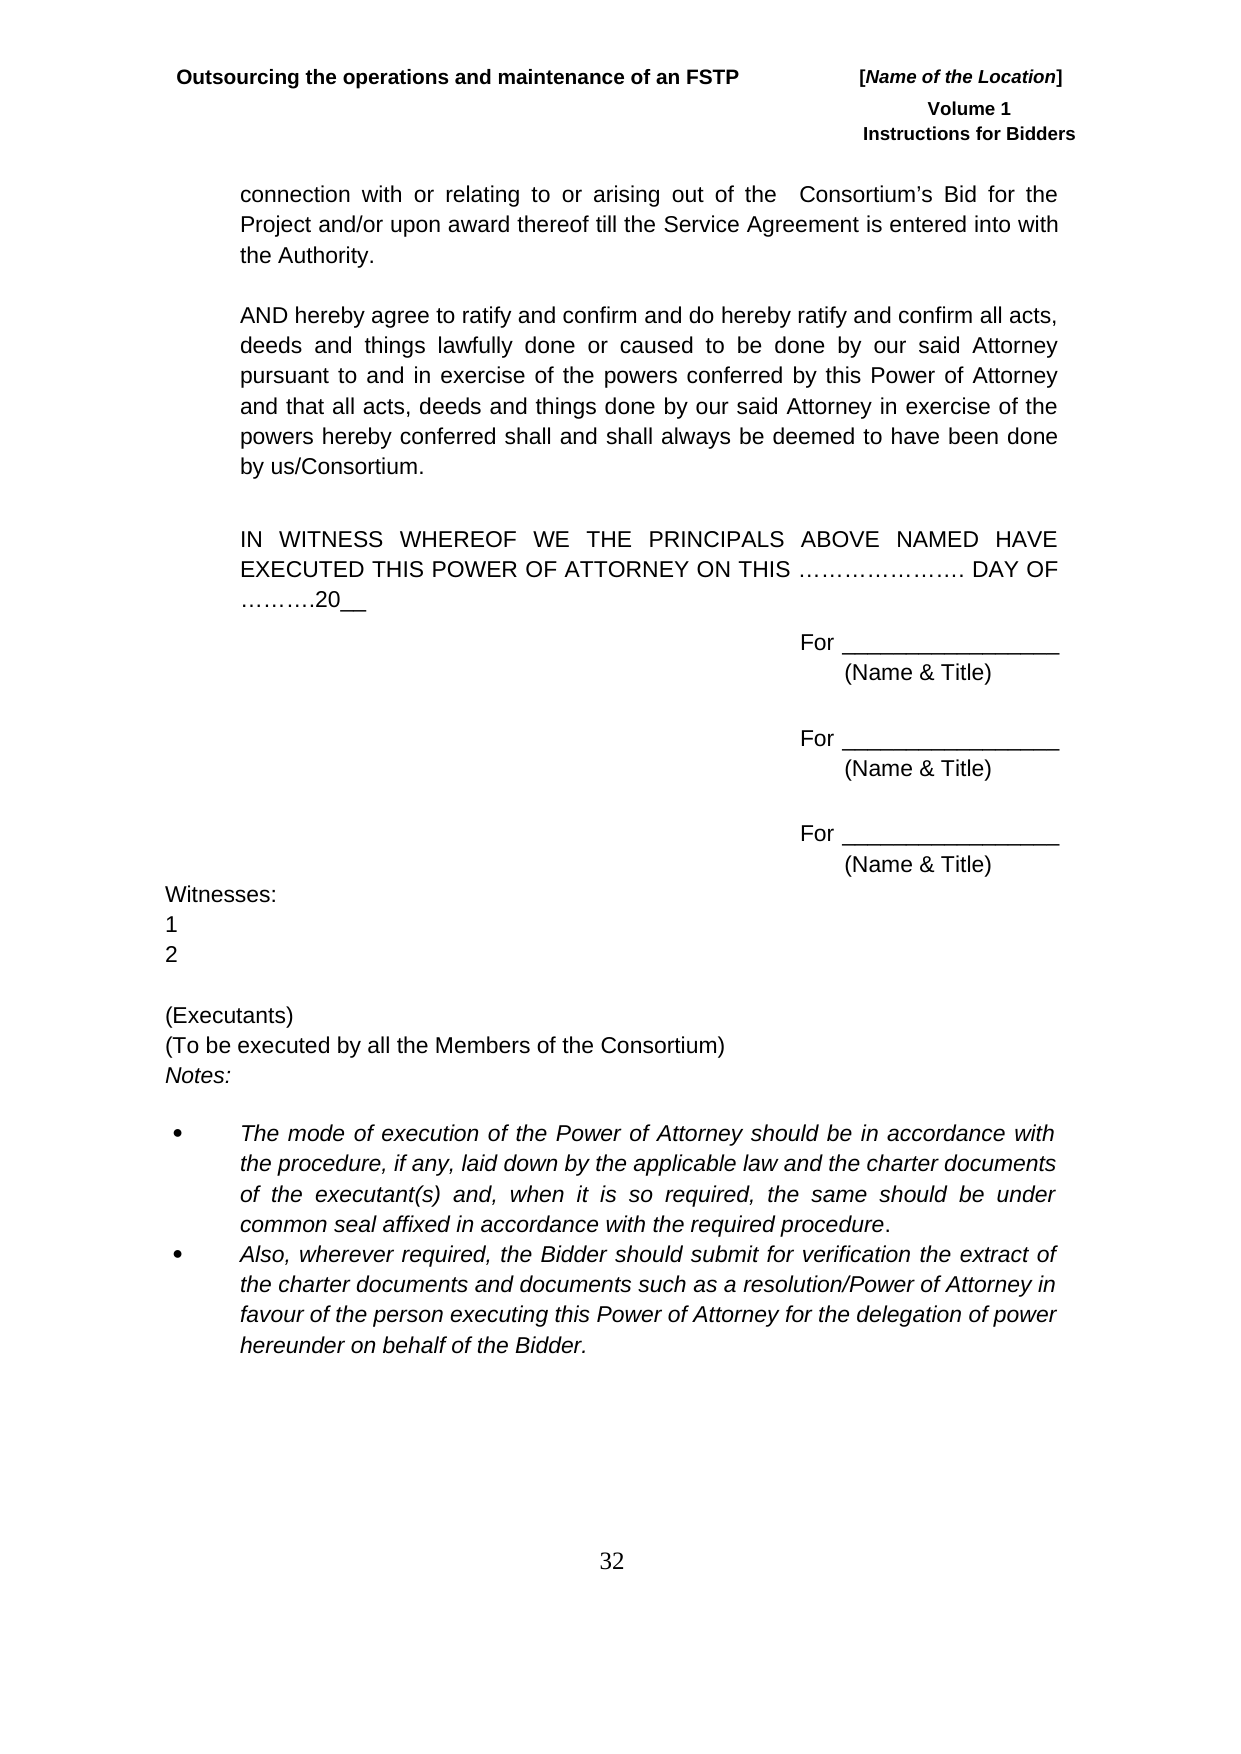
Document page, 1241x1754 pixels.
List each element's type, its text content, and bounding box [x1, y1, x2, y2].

list Also, wherever required, the Bidder should submit for verification the extract of the charter documents and documents such as a resolution/Power of Attorney in favour of the person executing this Power of Attorney for the delegation of power hereunder on behalf of the Bidder. [174, 1241, 1059, 1358]
text IN WITNESS WHEREOF WE THE PRINCIPALS ABOVE NAMED HAVE EXECUTED THIS POWER OF ATTORNEY ON THIS …………………. DAY OF ……….20__ [240, 526, 1059, 613]
list The mode of execution of the Power of Attorney should be in accordance with the procedure, if any, laid down by the applicable law and the charter documents of the executant(s) and, when it is so required, the same should be under common seal affixed in accordance with the required procedure. [174, 1120, 1059, 1237]
text Witnesses: [165, 881, 1059, 907]
text (Executants) (To be executed by all the Members of the Consortium) Notes: [165, 1002, 1059, 1088]
text AND hereby agree to ratify and confirm and do hereby ratify and confirm all acts, deeds and things lawfully done or caused to be done by our said Attorney pursuant to and in exercise of the powers conferred by this Power of Attorney and that all acts, deeds and things done by our said Attorney in exercise of the powers hereby conferred shall and shall always be deemed to have been done by us/Consortium. [240, 302, 1059, 479]
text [240, 181, 1059, 268]
text For _________________ (Name & Title) [800, 629, 1059, 686]
text For _________________ (Name & Title) [800, 820, 1059, 877]
text For _________________ (Name & Title) [800, 725, 1059, 781]
